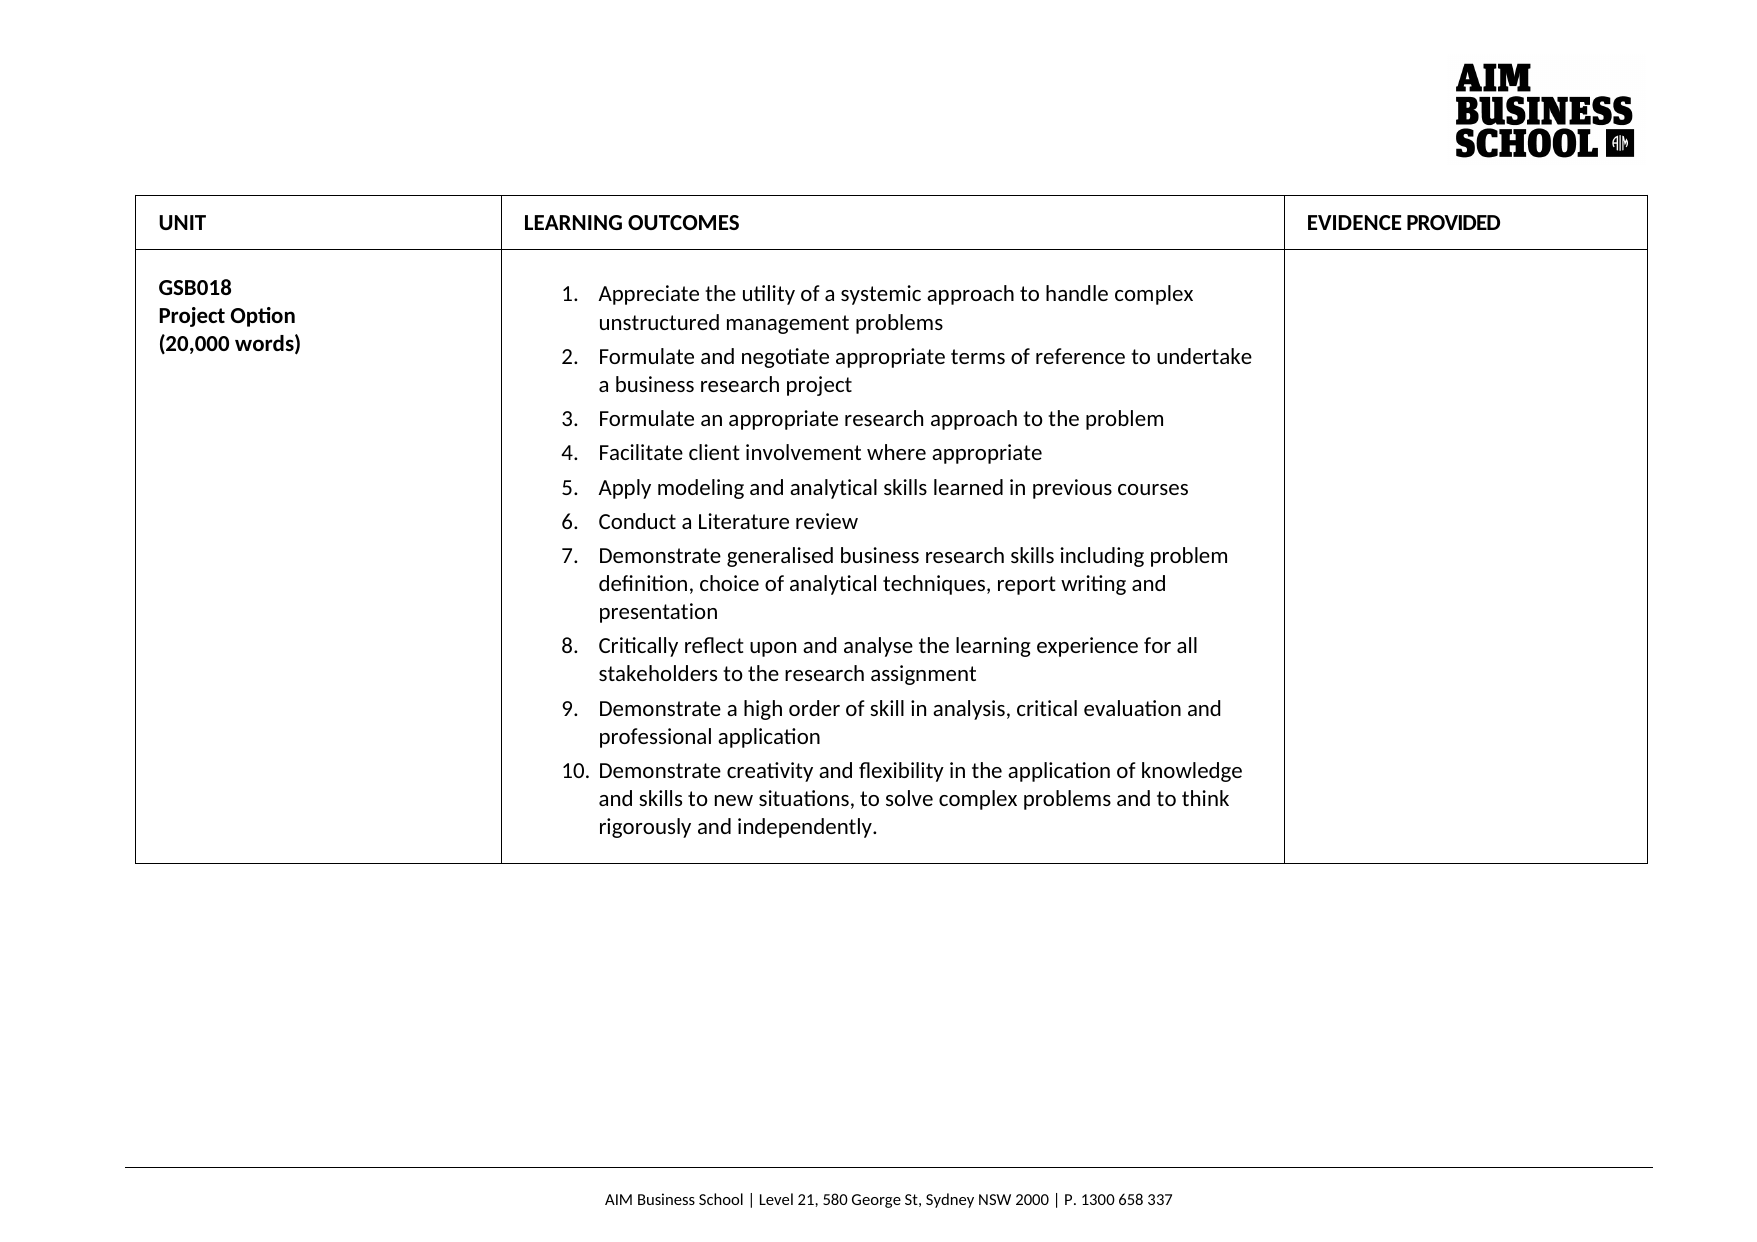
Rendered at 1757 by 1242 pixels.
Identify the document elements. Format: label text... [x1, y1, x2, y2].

table_cell GSB018 Project Option (20,000 words) [136, 250, 501, 863]
table_header EVIDENCE PROVIDED [1285, 196, 1647, 248]
picture [1446, 54, 1647, 165]
table_cell Appreciate the utility of a systemic approach to handle complex unstructured management problems Formulate and negotiate appropriate terms of reference to undertake a business research project Formulate an appropriate research approach to the problem Facilitate client involvement where appropriate Apply modeling and analytical skills learned in previous courses Conduct a Literature review Demonstrate generalised business research skills including problem definition, choice of analytical techniques, report writing and presentation Critically reflect upon and analyse the learning experience for all stakeholders to the research assignment Demonstrate a high order of skill in analysis, critical evaluation and professional application Demonstrate creativity and flexibility in the application of knowledge and skills to new situations, to solve complex problems and to think rigorously and independently. [502, 250, 1284, 863]
table_header LEARNING OUTCOMES [502, 196, 1284, 248]
table_header UNIT [136, 196, 501, 248]
table_cell [1285, 250, 1647, 863]
